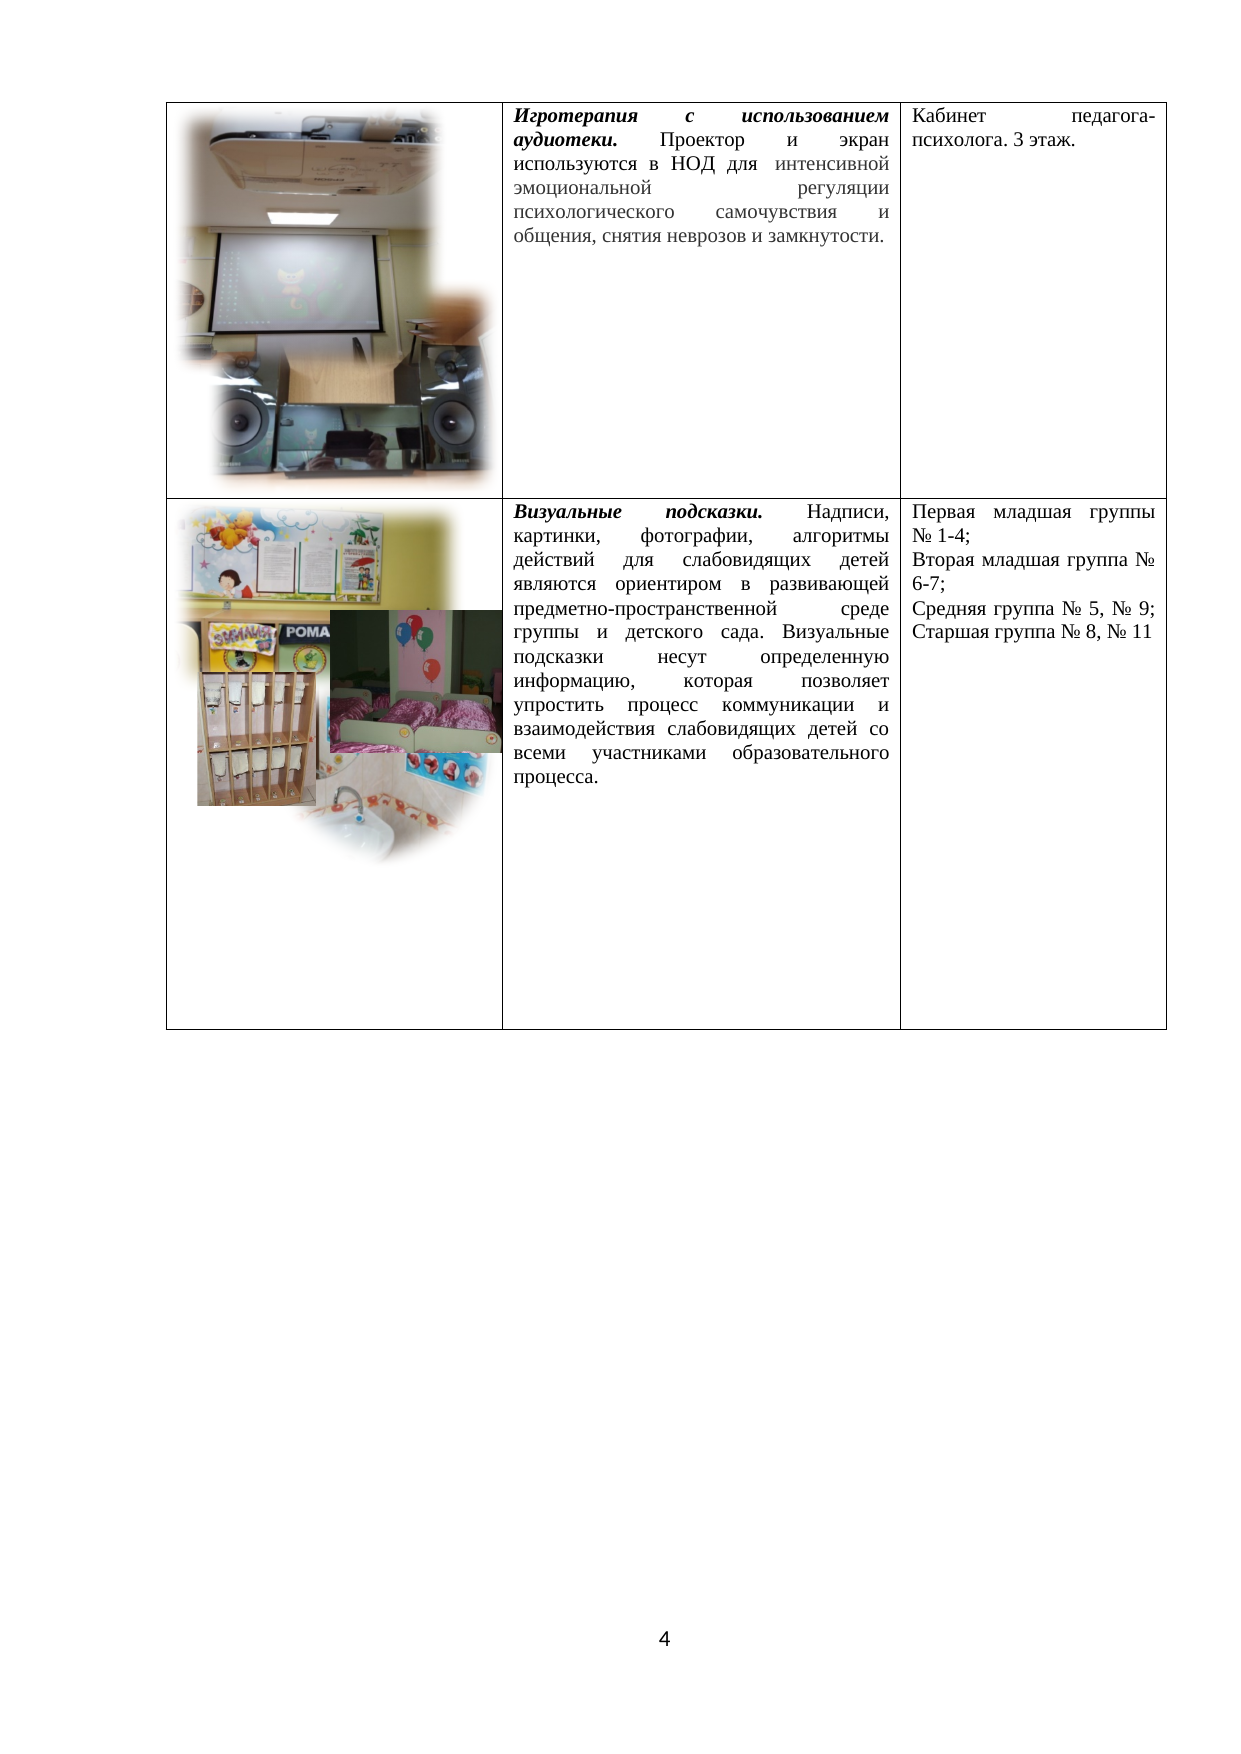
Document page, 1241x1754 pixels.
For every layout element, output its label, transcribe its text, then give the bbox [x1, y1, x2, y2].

table_cell Визуальные подсказки. Надписи, картинки, фотографии, алгоритмы действий для слабовидящих детей являются ориентиром в развивающей предметно-пространственной среде группы и детского сада. Визуальные подсказки несут определенную информацию, которая позволяет упростить процесс коммуникации и взаимодействия слабовидящих детей со всеми участниками образовательного процесса. [503, 499, 900, 1028]
table_cell Первая младшая группы № 1-4; Вторая младшая группа № 6-7; Средняя группа № 5, № 9; Старшая группа № 8, № 11 [901, 499, 1166, 1028]
table_cell [167, 103, 502, 498]
table_cell Кабинет педагога- психолога. 3 этаж. [901, 103, 1166, 498]
picture [197, 527, 502, 840]
table_cell Игротерапия с использованием аудиотеки. Проектор и экран используются в НОД для интенсивной эмоциональной регуляции психологического самочувствия и общения, снятия неврозов и замкнутости. [503, 103, 900, 498]
table_cell [167, 499, 502, 1028]
